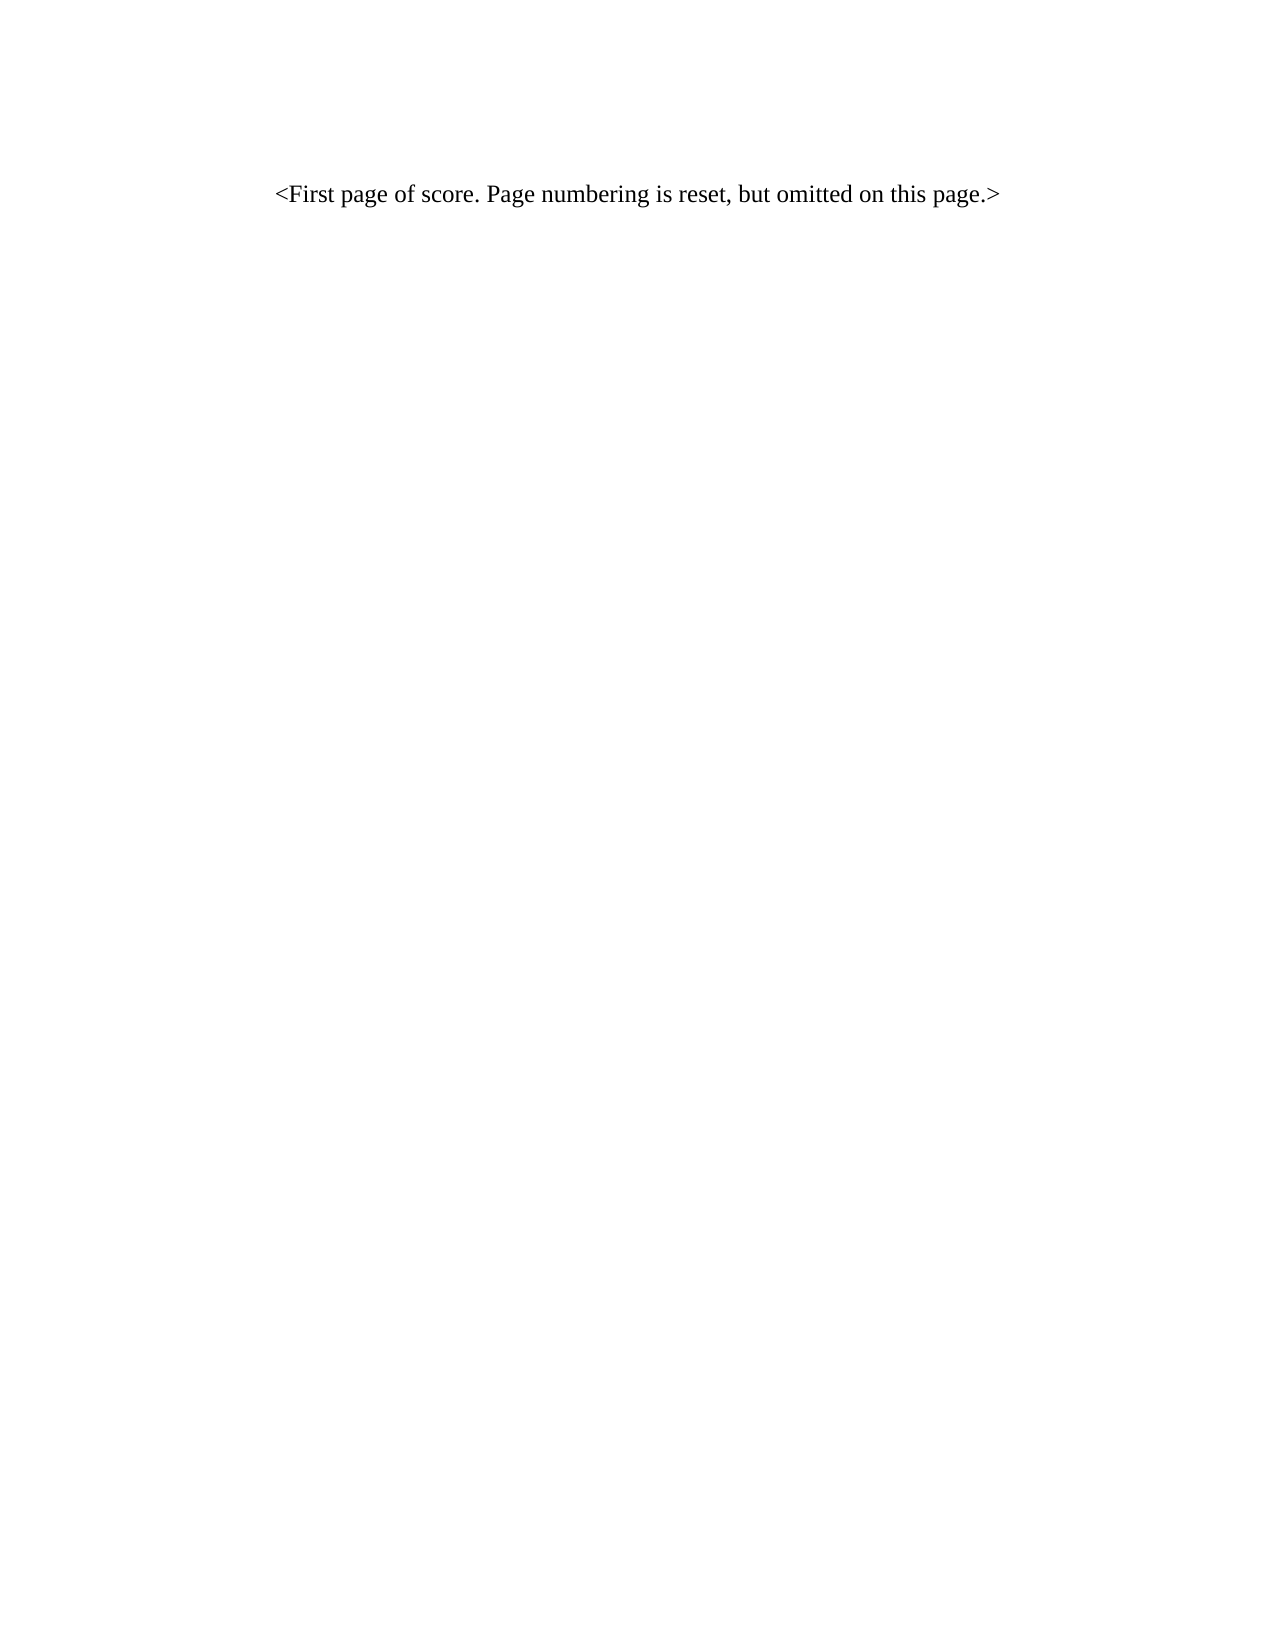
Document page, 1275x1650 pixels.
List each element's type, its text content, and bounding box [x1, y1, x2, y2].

text <First page of score. Page numbering is reset, but omitted on this page.> [150, 179, 1125, 207]
